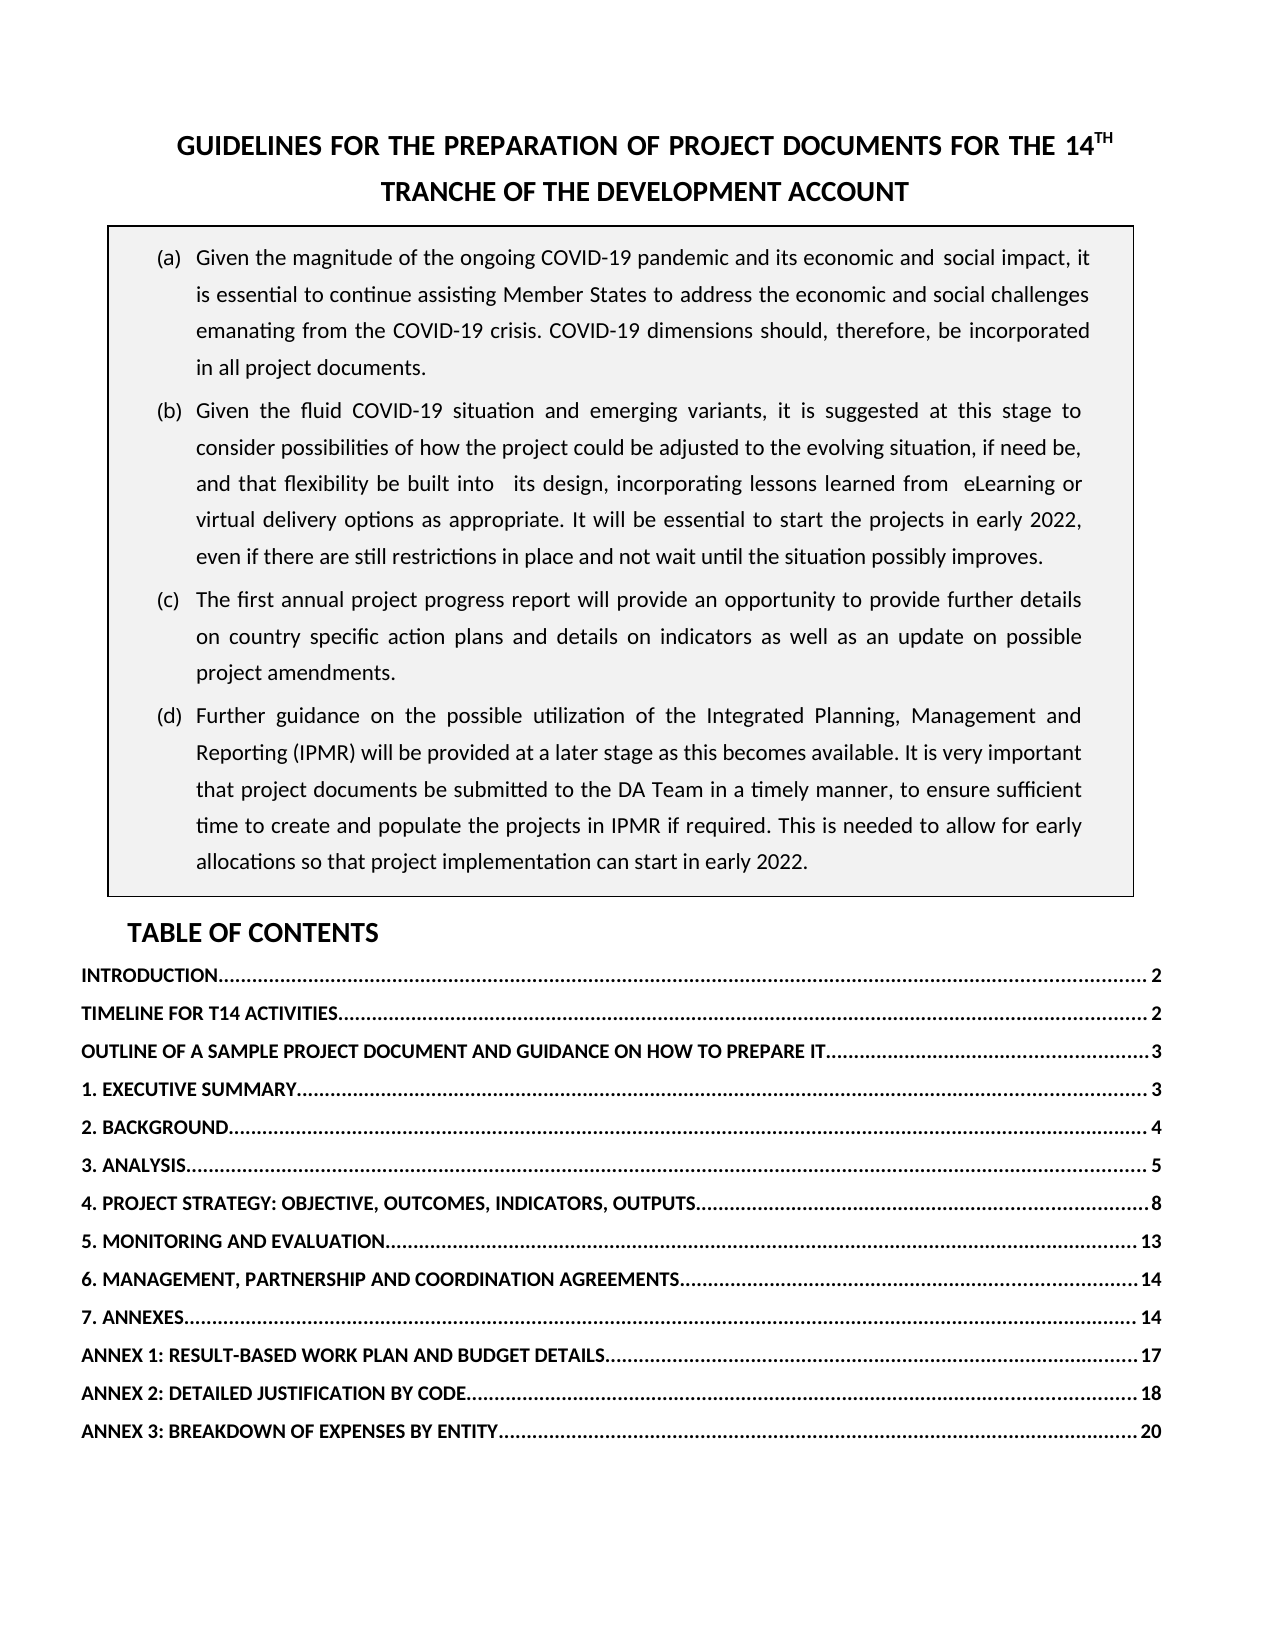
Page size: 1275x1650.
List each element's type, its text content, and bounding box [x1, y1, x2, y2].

title GUIDELINES FOR THE PREPARATION OF PROJECT DOCUMENTS FOR THE 14TH TRANCHE OF THE DEVELOPMENT ACCOUNT [127, 127, 1162, 208]
title TABLE OF CONTENTS [127, 914, 1162, 950]
